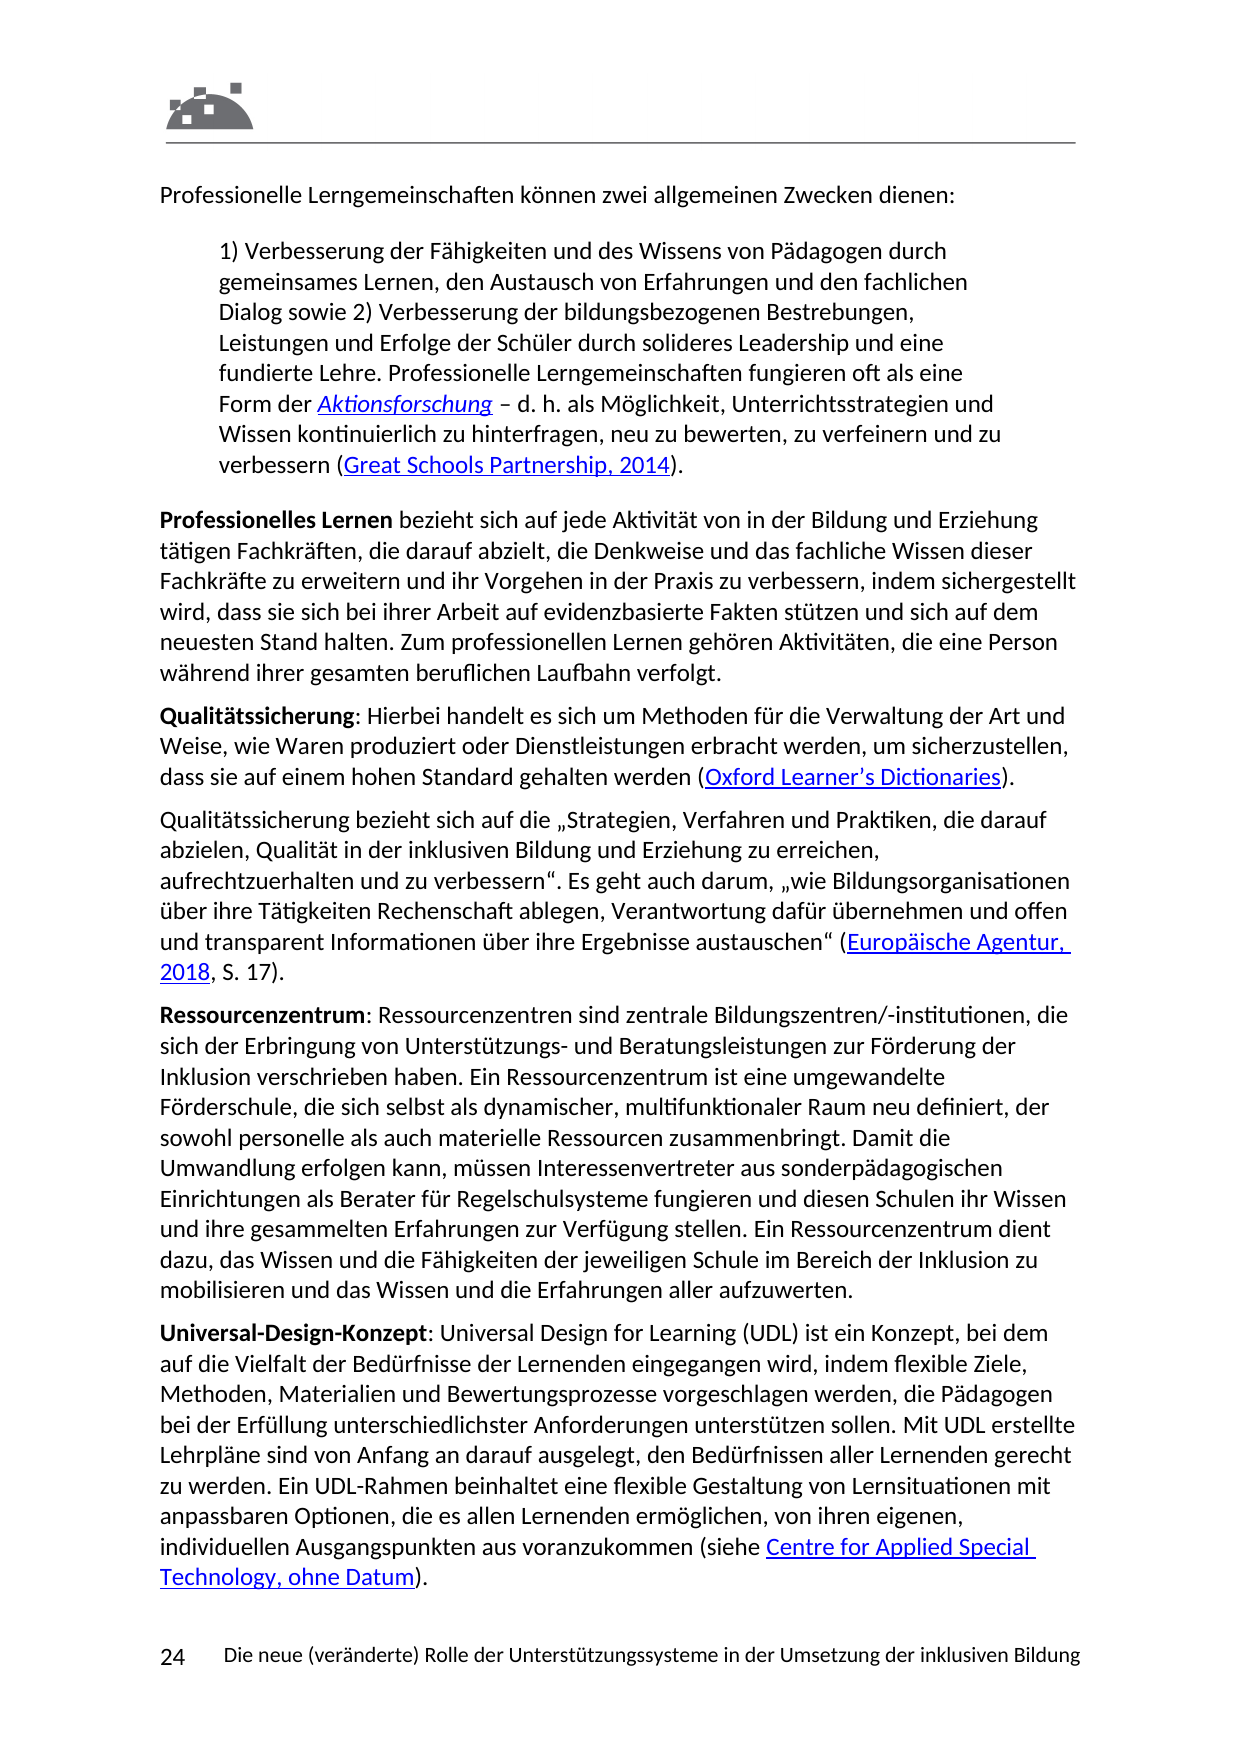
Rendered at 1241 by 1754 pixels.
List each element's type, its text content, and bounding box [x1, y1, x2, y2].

picture [159, 73, 1081, 151]
text Professionelles Lernen bezieht sich auf jede Aktivität von in der Bildung und Erziehung tätigen Fachkräften, die darauf abzielt, die Denkweise und das fachliche Wissen dieser Fachkräfte zu erweitern und ihr Vorgehen in der Praxis zu verbessern, indem sichergestellt wird, dass sie sich bei ihrer Arbeit auf evidenzbasierte Fakten stützen und sich auf dem neuesten Stand halten. Zum professionellen Lernen gehören Aktivitäten, die eine Person während ihrer gesamten beruflichen Laufbahn verfolgt. [159, 504, 1081, 687]
text 1) Verbesserung der Fähigkeiten und des Wissens von Pädagogen durch gemeinsames Lernen, den Austausch von Erfahrungen und den fachlichen Dialog sowie 2) Verbesserung der bildungsbezogenen Bestrebungen, Leistungen und Erfolge der Schüler durch solideres Leadership und eine fundierte Lehre. Professionelle Lerngemeinschaften fungieren oft als eine Form der Aktionsforschung – d. h. als Möglichkeit, Unterrichtsstrategien und Wissen kontinuierlich zu hinterfragen, neu zu bewerten, zu verfeinern und zu verbessern (Great Schools Partnership, 2014). [218, 235, 1022, 479]
text Ressourcenzentrum: Ressourcenzentren sind zentrale Bildungszentren/-institutionen, die sich der Erbringung von Unterstützungs- und Beratungsleistungen zur Förderung der Inklusion verschrieben haben. Ein Ressourcenzentrum ist eine umgewandelte Förderschule, die sich selbst als dynamischer, multifunktionaler Raum neu definiert, der sowohl personelle als auch materielle Ressourcen zusammenbringt. Damit die Umwandlung erfolgen kann, müssen Interessenvertreter aus sonderpädagogischen Einrichtungen als Berater für Regelschulsysteme fungieren und diesen Schulen ihr Wissen und ihre gesammelten Erfahrungen zur Verfügung stellen. Ein Ressourcenzentrum dient dazu, das Wissen und die Fähigkeiten der jeweiligen Schule im Bereich der Inklusion zu mobilisieren und das Wissen und die Erfahrungen aller aufzuwerten. [159, 999, 1081, 1305]
text Universal-Design-Konzept: Universal Design for Learning (UDL) ist ein Konzept, bei dem auf die Vielfalt der Bedürfnisse der Lernenden eingegangen wird, indem flexible Ziele, Methoden, Materialien und Bewertungsprozesse vorgeschlagen werden, die Pädagogen bei der Erfüllung unterschiedlichster Anforderungen unterstützen sollen. Mit UDL erstellte Lehrpläne sind von Anfang an darauf ausgelegt, den Bedürfnissen aller Lernenden gerecht zu werden. Ein UDL-Rahmen beinhaltet eine flexible Gestaltung von Lernsituationen mit anpassbaren Optionen, die es allen Lernenden ermöglichen, von ihren eigenen, individuellen Ausgangspunkten aus voranzukommen (siehe Centre for Applied Special Technology, ohne Datum). [159, 1317, 1081, 1592]
text Professionelle Lerngemeinschaften können zwei allgemeinen Zwecken dienen: [159, 179, 1081, 210]
text Qualitätssicherung: Hierbei handelt es sich um Methoden für die Verwaltung der Art und Weise, wie Waren produziert oder Dienstleistungen erbracht werden, um sicherzustellen, dass sie auf einem hohen Standard gehalten werden (Oxford Learner’s Dictionaries). [159, 700, 1081, 791]
text Qualitätssicherung bezieht sich auf die „Strategien, Verfahren und Praktiken, die darauf abzielen, Qualität in der inklusiven Bildung und Erziehung zu erreichen, aufrechtzuerhalten und zu verbessern“. Es geht auch darum, „wie Bildungsorganisationen über ihre Tätigkeiten Rechenschaft ablegen, Verantwortung dafür übernehmen und offen und transparent Informationen über ihre Ergebnisse austauschen“ (Europäische Agentur, 2018, S. 17). [159, 804, 1081, 987]
